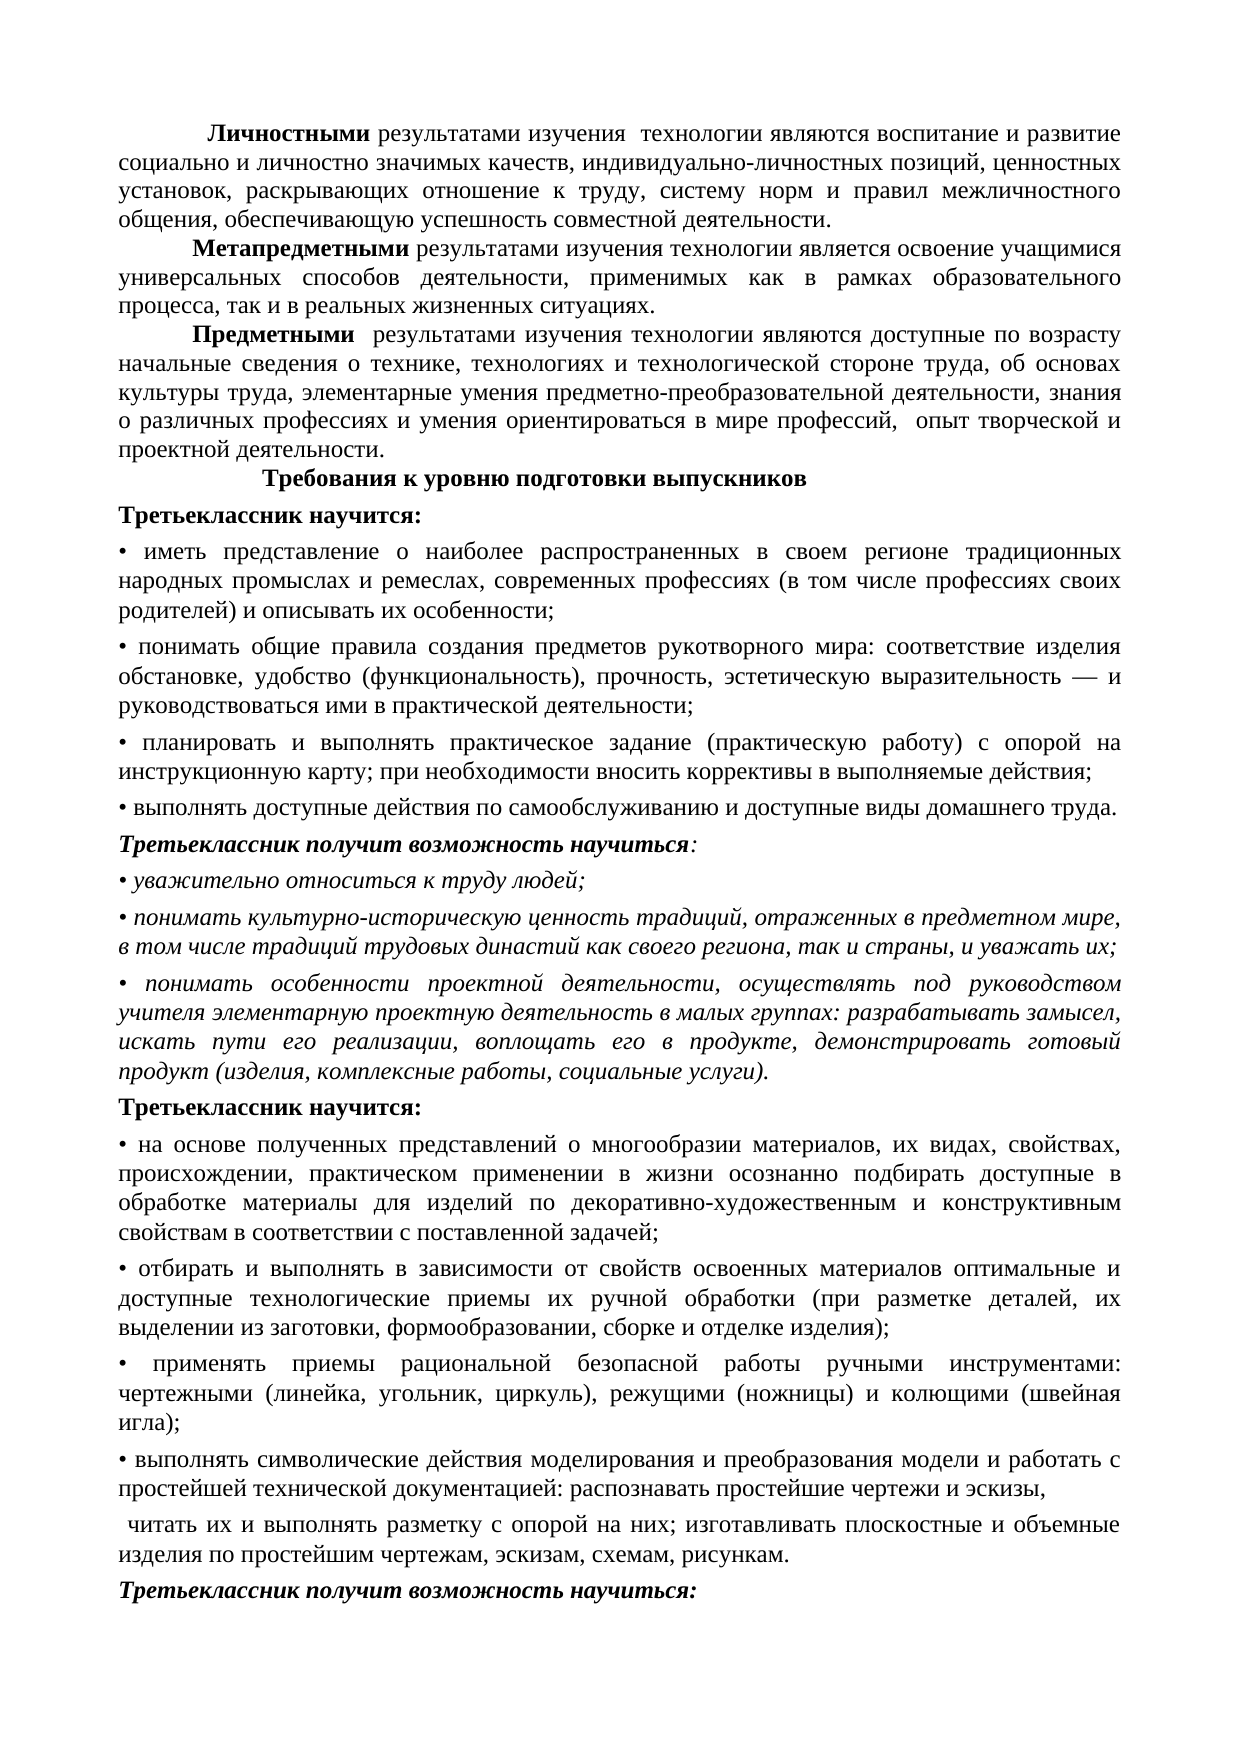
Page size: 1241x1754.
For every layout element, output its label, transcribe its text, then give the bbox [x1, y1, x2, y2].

text • отбирать и выполнять в зависимости от свойств освоенных материалов оптимальные и доступные технологические приемы их ручной обработки (при разметке деталей, их выделении из заготовки, формообразовании, сборке и отделке изделия); [118, 1253, 1122, 1341]
text • понимать особенности проектной деятельности, осуществлять под руководством учителя элементарную проектную деятельность в малых группах: разрабатывать замысел, искать пути его реализации, воплощать его в продукте, демонстрировать готовый продукт (изделия, комплексные работы, социальные услуги). [118, 967, 1122, 1085]
text Третьеклассник научится: [118, 1092, 1122, 1121]
text • выполнять доступные действия по самообслуживанию и доступные виды домашнего труда. [118, 792, 1122, 822]
text Третьеклассник получит возможность научиться: [118, 1575, 1122, 1604]
text • применять приемы рациональной безопасной работы ручными инструментами: чертежными (линейка, угольник, циркуль), режущими (ножницы) и колющими (швейная игла); [118, 1348, 1122, 1436]
text Третьеклассник получит возможность научиться: [118, 829, 1122, 858]
text Третьеклассник научится: [118, 499, 1122, 529]
text Личностными результатами изучения технологии являются воспитание и развитие социально и личностно значимых качеств, индивидуально-личностных позиций, ценностных установок, раскрывающих отношение к труду, систему норм и правил межличностного общения, обеспечивающую успешность совместной деятельности. [118, 118, 1122, 233]
text • понимать культурно-историческую ценность традиций, отраженных в предметном мире, в том числе традиций трудовых династий как своего региона, так и страны, и уважать их; [118, 902, 1122, 960]
text • уважительно относиться к труду людей; [118, 865, 1122, 894]
text Метапредметными результатами изучения технологии является освоение учащимися универсальных способов деятельности, применимых как в рамках образовательного процесса, так и в реальных жизненных ситуациях. [118, 233, 1122, 319]
text читать их и выполнять разметку с опорой на них; изготавливать плоскостные и объемные изделия по простейшим чертежам, эскизам, схемам, рисункам. [118, 1509, 1122, 1568]
text Требования к уровню подготовки выпускников [118, 463, 1122, 492]
text • выполнять символические действия моделирования и преобразования модели и работать с простейшей технической документацией: распознавать простейшие чертежи и эскизы, [118, 1443, 1122, 1502]
text • на основе полученных представлений о многообразии материалов, их видах, свойствах, происхождении, практическом применении в жизни осознанно подбирать доступные в обработке материалы для изделий по декоративно-художественным и конструктивным свойствам в соответствии с поставленной задачей; [118, 1128, 1122, 1246]
text • планировать и выполнять практическое задание (практическую работу) с опорой на инструкционную карту; при необходимости вносить коррективы в выполняемые действия; [118, 726, 1122, 785]
text • понимать общие правила создания предметов рукотворного мира: соответствие изделия обстановке, удобство (функциональность), прочность, эстетическую выразительность — и руководствоваться ими в практической деятельности; [118, 631, 1122, 719]
text • иметь представление о наиболее распространенных в своем регионе традиционных народных промыслах и ремеслах, современных профессиях (в том числе профессиях своих родителей) и описывать их особенности; [118, 536, 1122, 624]
text Предметными результатами изучения технологии являются доступные по возрасту начальные сведения о технике, технологиях и технологической стороне труда, об основах культуры труда, элементарные умения предметно-преобразовательной деятельности, знания о различных профессиях и умения ориентироваться в мире профессий, опыт творческой и проектной деятельности. [118, 319, 1122, 463]
